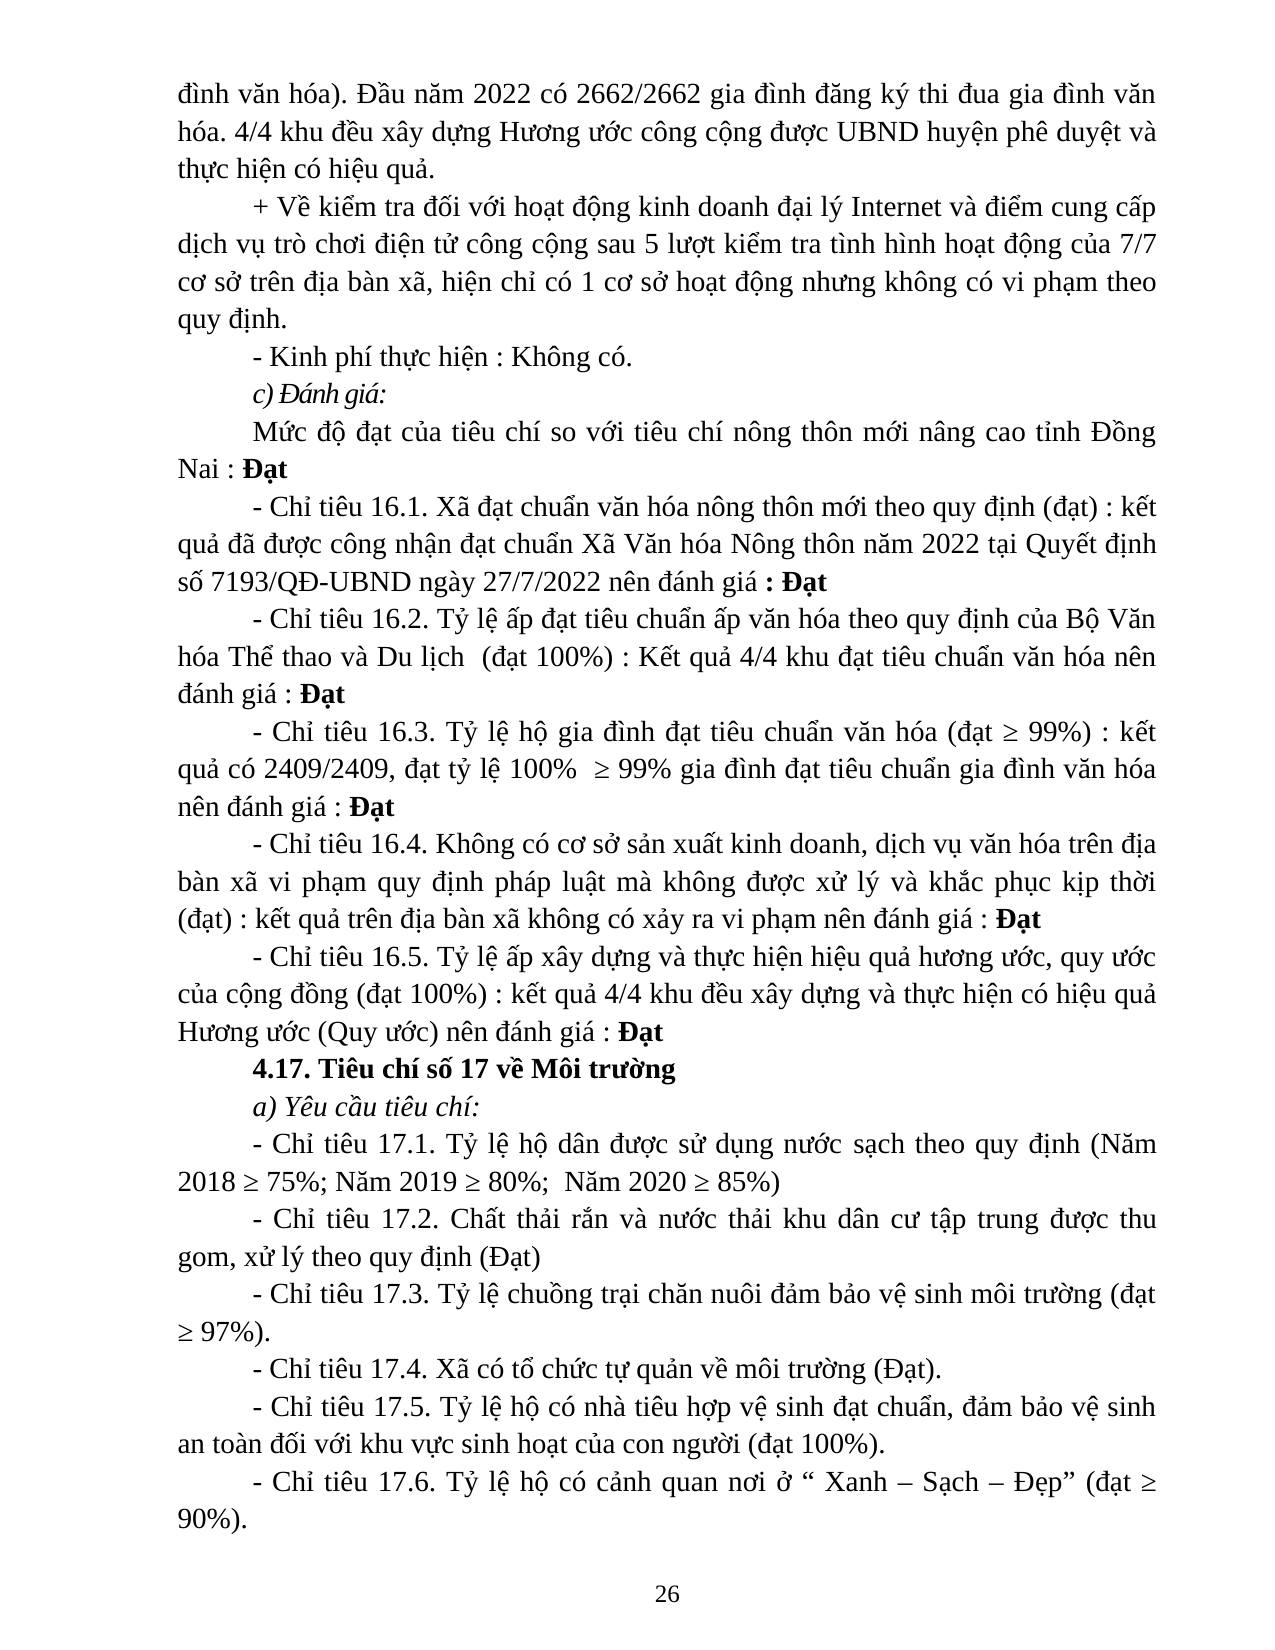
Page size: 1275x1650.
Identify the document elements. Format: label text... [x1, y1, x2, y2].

text Mức độ đạt của tiêu chí so với tiêu chí nông thôn mới nâng cao tỉnh Đồng Nai : Đạt [177, 411, 1157, 486]
text - Chỉ tiêu 17.5. Tỷ lệ hộ có nhà tiêu hợp vệ sinh đạt chuẩn, đảm bảo vệ sinh an toàn đối với khu vực sinh hoạt của con người (đạt 100%). [177, 1386, 1157, 1461]
text - Chỉ tiêu 16.2. Tỷ lệ ấp đạt tiêu chuẩn ấp văn hóa theo quy định của Bộ Văn hóa Thể thao và Du lịch (đạt 100%) : Kết quả 4/4 khu đạt tiêu chuẩn văn hóa nên đánh giá : Đạt [177, 599, 1157, 711]
text - Kinh phí thực hiện : Không có. [177, 336, 1157, 374]
text - Chỉ tiêu 16.5. Tỷ lệ ấp xây dựng và thực hiện hiệu quả hương ước, quy ước của cộng đồng (đạt 100%) : kết quả 4/4 khu đều xây dựng và thực hiện có hiệu quả Hương ước (Quy ước) nên đánh giá : Đạt [177, 936, 1157, 1049]
text - Chỉ tiêu 17.4. Xã có tổ chức tự quản về môi trường (Đạt). [177, 1349, 1157, 1386]
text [177, 74, 1157, 186]
text - Chỉ tiêu 17.6. Tỷ lệ hộ có cảnh quan nơi ở “ Xanh – Sạch – Đẹp” (đạt ≥ 90%). [177, 1461, 1157, 1536]
text - Chỉ tiêu 17.1. Tỷ lệ hộ dân được sử dụng nước sạch theo quy định (Năm 2018 ≥ 75%; Năm 2019 ≥ 80%; Năm 2020 ≥ 85%) [177, 1124, 1157, 1199]
text - Chỉ tiêu 17.2. Chất thải rắn và nước thải khu dân cư tập trung được thu gom, xử lý theo quy định (Đạt) [177, 1199, 1157, 1274]
text - Chỉ tiêu 17.3. Tỷ lệ chuồng trại chăn nuôi đảm bảo vệ sinh môi trường (đạt ≥ 97%). [177, 1274, 1157, 1349]
text 4.17. Tiêu chí số 17 về Môi trường [177, 1049, 1157, 1086]
text c) Đánh giá: [177, 374, 1157, 411]
text - Chỉ tiêu 16.4. Không có cơ sở sản xuất kinh doanh, dịch vụ văn hóa trên địa bàn xã vi phạm quy định pháp luật mà không được xử lý và khắc phục kịp thời (đạt) : kết quả trên địa bàn xã không có xảy ra vi phạm nên đánh giá : Đạt [177, 824, 1157, 936]
text - Chỉ tiêu 16.3. Tỷ lệ hộ gia đình đạt tiêu chuẩn văn hóa (đạt ≥ 99%) : kết quả có 2409/2409, đạt tỷ lệ 100% ≥ 99% gia đình đạt tiêu chuẩn gia đình văn hóa nên đánh giá : Đạt [177, 711, 1157, 824]
text a) Yêu cầu tiêu chí: [177, 1086, 1157, 1124]
text - Chỉ tiêu 16.1. Xã đạt chuẩn văn hóa nông thôn mới theo quy định (đạt) : kết quả đã được công nhận đạt chuẩn Xã Văn hóa Nông thôn năm 2022 tại Quyết định số 7193/QĐ-UBND ngày 27/7/2022 nên đánh giá : Đạt [177, 486, 1157, 599]
text + Về kiểm tra đối với hoạt động kinh doanh đại lý Internet và điểm cung cấp dịch vụ trò chơi điện tử công cộng sau 5 lượt kiểm tra tình hình hoạt động của 7/7 cơ sở trên địa bàn xã, hiện chỉ có 1 cơ sở hoạt động nhưng không có vi phạm theo quy định. [177, 186, 1157, 336]
